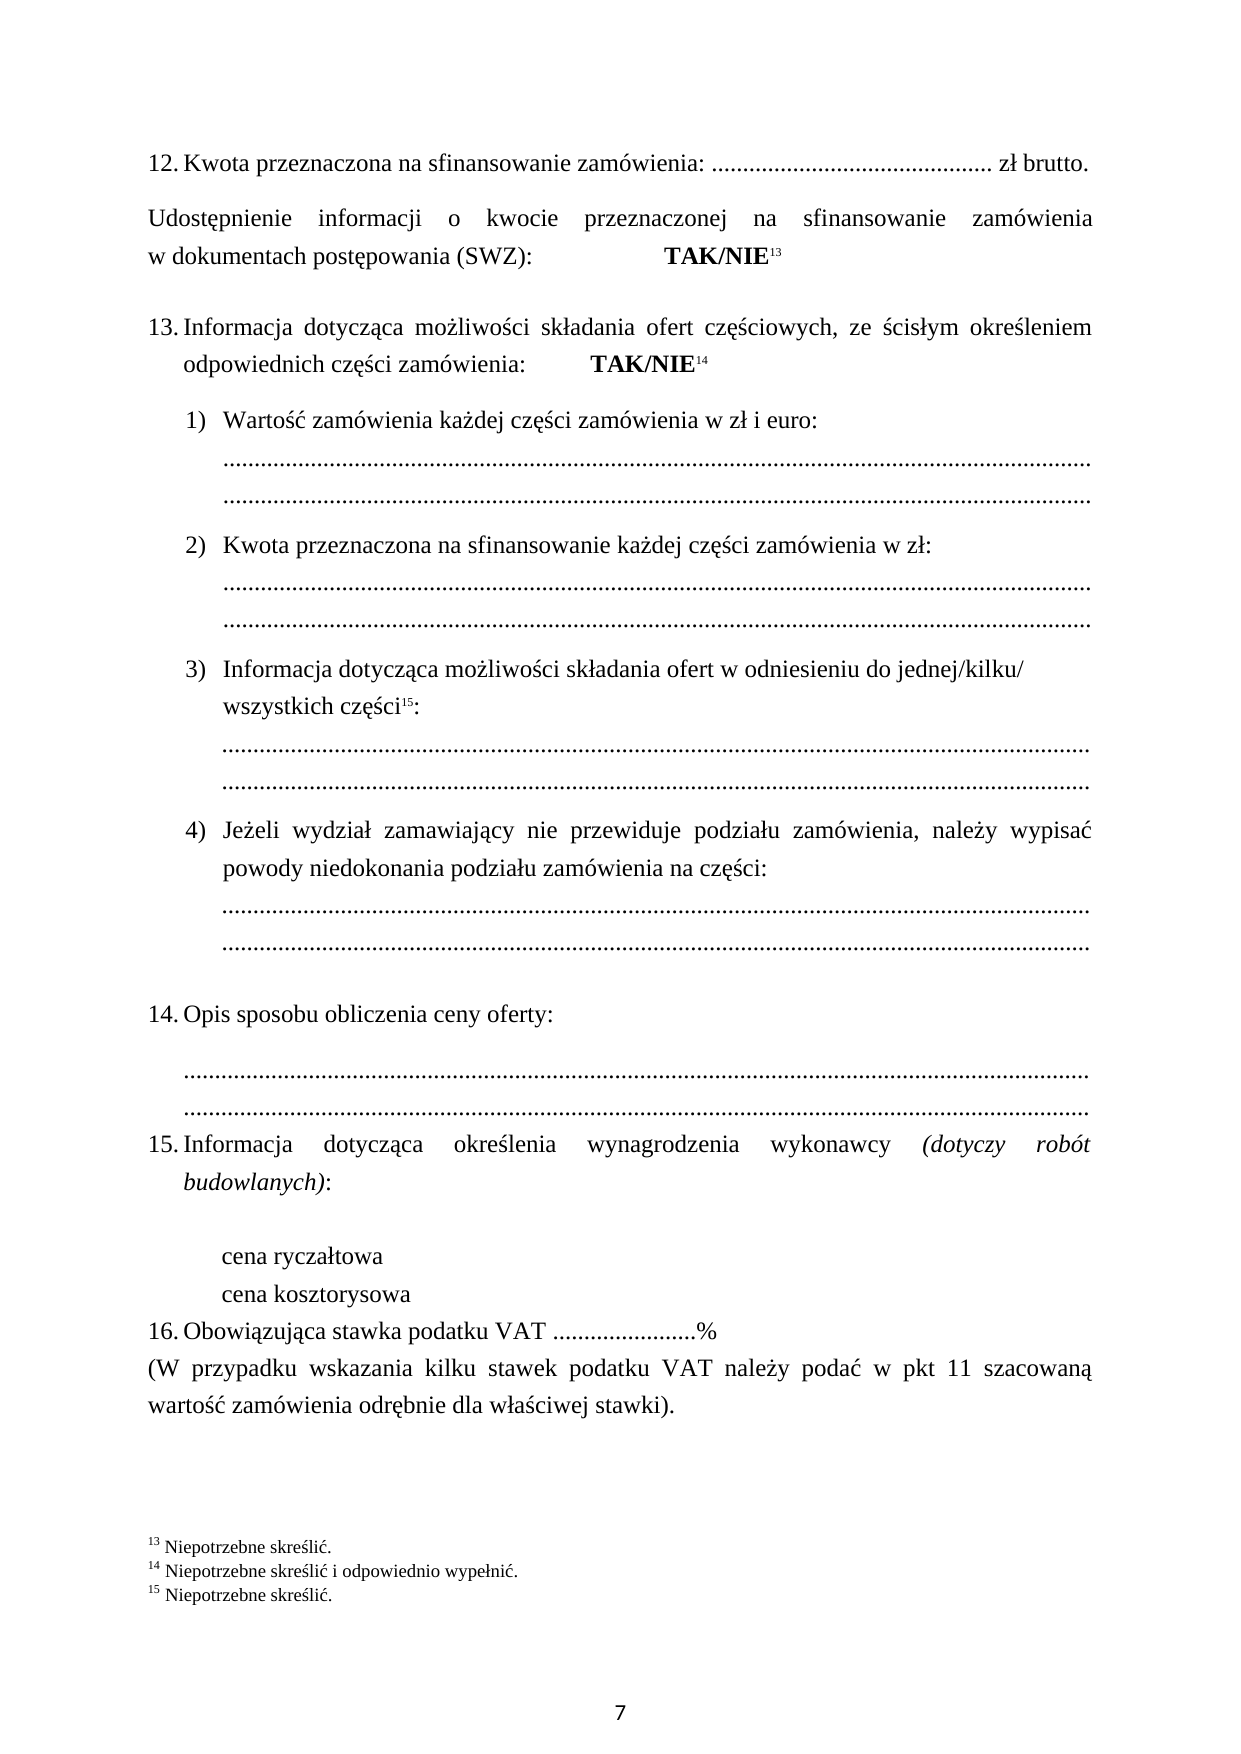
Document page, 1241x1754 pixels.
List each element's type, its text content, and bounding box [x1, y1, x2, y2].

list  cena kosztorysowa [183, 1279, 1093, 1307]
list (W przypadku wskazania kilku stawek podatku VAT należy podać w pkt 11 szacowaną wartość zamówienia odrębnie dla właściwej stawki). [148, 1353, 1093, 1419]
list Jeżeli wydział zamawiający nie przewiduje podziału zamówienia, należy wypisać powody niedokonania podziału zamówienia na części: [185, 816, 1093, 882]
list Informacja dotycząca możliwości składania ofert w odniesieniu do jednej/kilku/ wszystkich części: [185, 654, 1093, 720]
text .................................................................................................................................................................................................................................................................................................. [183, 1055, 1093, 1121]
text Udostępnienie informacji o kwocie przeznaczonej na sfinansowanie zamówienia w dokumentach postępowania (SWZ): TAK/NIE [148, 203, 1093, 269]
list Informacja dotycząca możliwości składania ofert częściowych, ze ścisłym określeniem odpowiednich części zamówienia: TAK/NIE [148, 312, 1093, 378]
text ........................................................................................................................................... [148, 927, 1093, 956]
list Opis sposobu obliczenia ceny oferty: [148, 999, 1093, 1028]
text ........................................................................................................................................... [148, 729, 1093, 757]
list Kwota przeznaczona na sfinansowanie zamówienia: ............................................. zł brutto. [148, 148, 1093, 176]
list ........................................................................................................................................... [223, 480, 1093, 509]
list Obowiązująca stawka podatku VAT .......................% [148, 1316, 1093, 1345]
text ........................................................................................................................................... [148, 766, 1093, 795]
list Kwota przeznaczona na sfinansowanie każdej części zamówienia w zł: [185, 530, 1093, 558]
list ........................................................................................................................................... [223, 567, 1093, 596]
list  cena ryczałtowa [183, 1241, 1093, 1270]
list ........................................................................................................................................... [223, 604, 1093, 633]
list Wartość zamówienia każdej części zamówienia w zł i euro: [185, 406, 1093, 434]
list ........................................................................................................................................... [223, 443, 1093, 472]
list Informacja dotycząca określenia wynagrodzenia wykonawcy (dotyczy robót budowlanych): [148, 1129, 1093, 1196]
text ........................................................................................................................................... [148, 890, 1093, 919]
